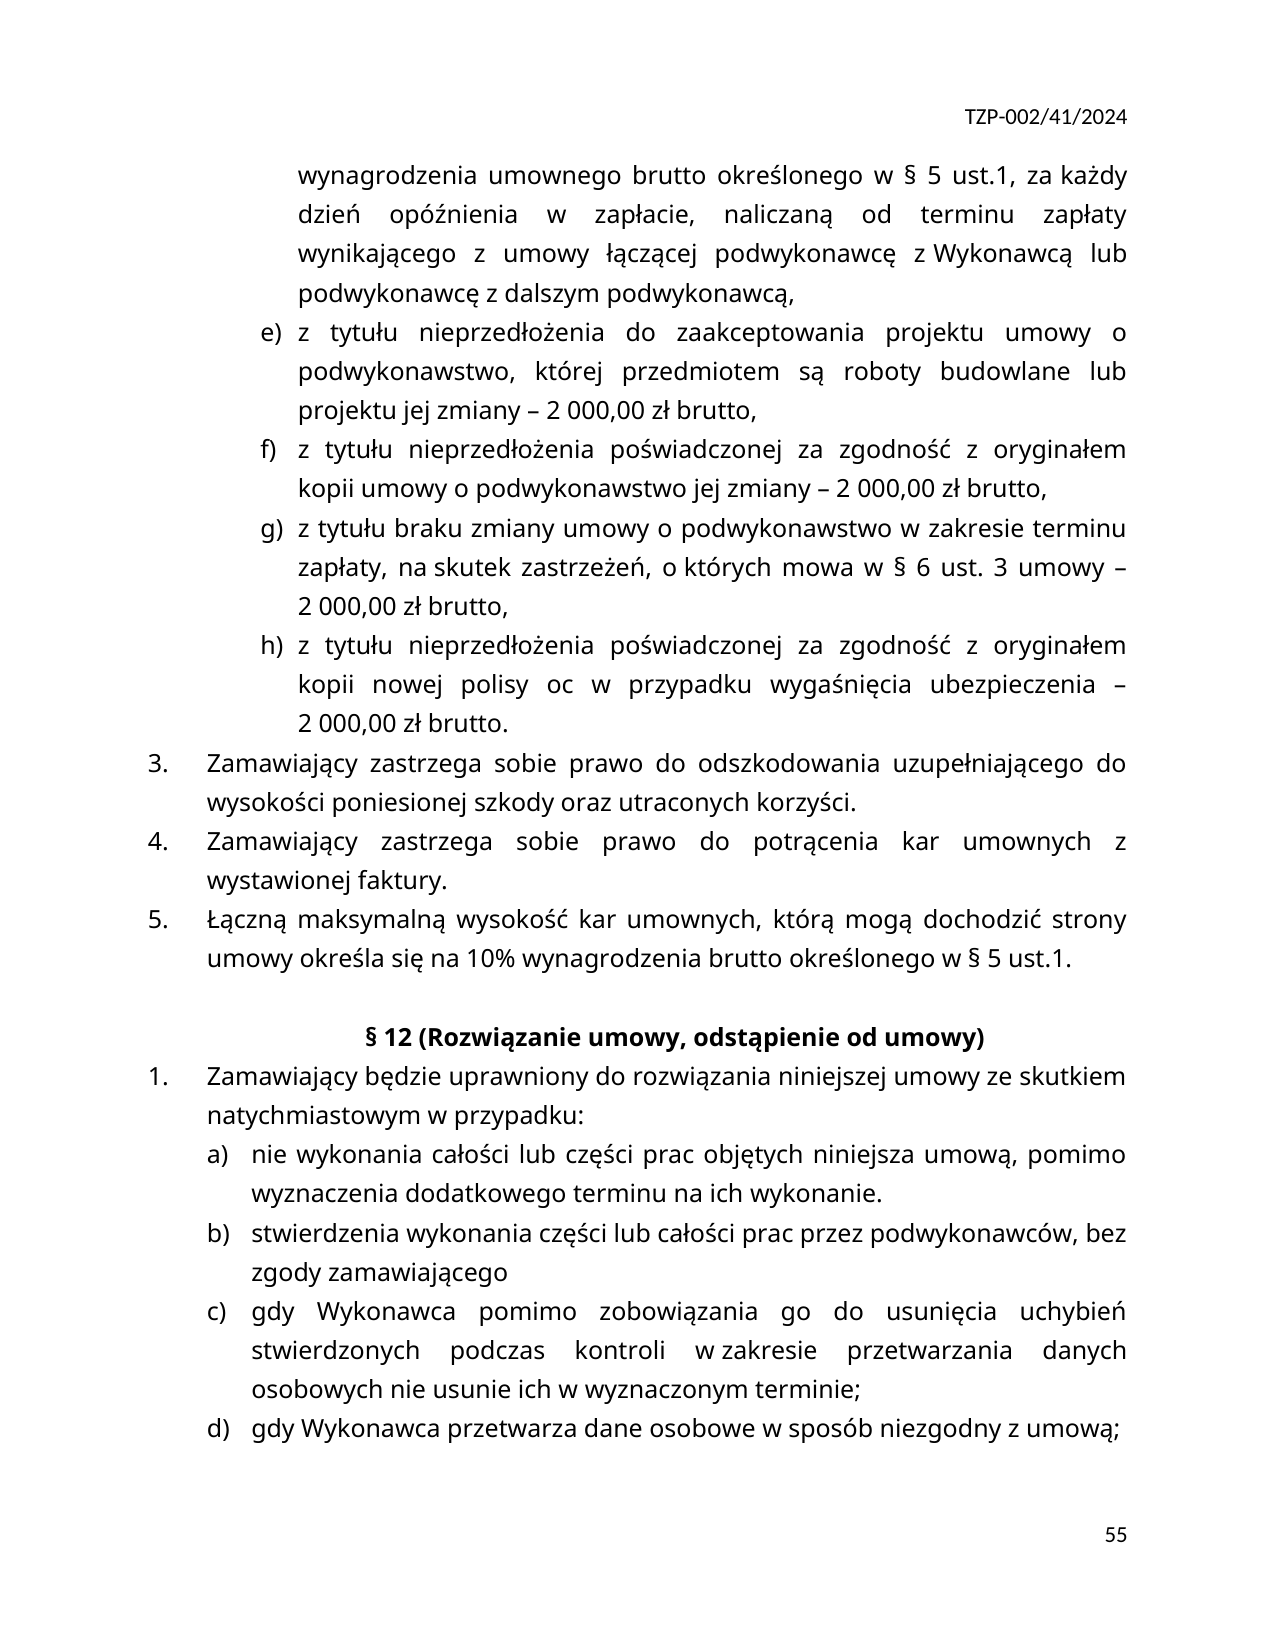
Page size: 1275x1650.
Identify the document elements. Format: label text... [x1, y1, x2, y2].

list stwierdzenia wykonania części lub całości prac przez podwykonawców, bez zgody zamawiającego [207, 1215, 1127, 1288]
list § 12 (Rozwiązanie umowy, odstąpienie od umowy) [223, 1019, 1127, 1053]
list Zamawiający zastrzega sobie prawo do potrącenia kar umownych z wystawionej faktury. [148, 824, 1127, 897]
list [260, 158, 1127, 309]
list z tytułu nieprzedłożenia poświadczonej za zgodność z oryginałem kopii nowej polisy oc w przypadku wygaśnięcia ubezpieczenia – 2 000,00 zł brutto. [260, 628, 1127, 740]
list gdy Wykonawca przetwarza dane osobowe w sposób niezgodny z umową; [207, 1411, 1127, 1445]
list Zamawiający będzie uprawniony do rozwiązania niniejszej umowy ze skutkiem natychmiastowym w przypadku: [148, 1059, 1127, 1132]
list Zamawiający zastrzega sobie prawo do odszkodowania uzupełniającego do wysokości poniesionej szkody oraz utraconych korzyści. [148, 745, 1127, 818]
list z tytułu nieprzedłożenia poświadczonej za zgodność z oryginałem kopii umowy o podwykonawstwo jej zmiany – 2 000,00 zł brutto, [260, 432, 1127, 505]
list z tytułu nieprzedłożenia do zaakceptowania projektu umowy o podwykonawstwo, której przedmiotem są roboty budowlane lub projektu jej zmiany – 2 000,00 zł brutto, [260, 314, 1127, 427]
list nie wykonania całości lub części prac objętych niniejsza umową, pomimo wyznaczenia dodatkowego terminu na ich wykonanie. [207, 1137, 1127, 1210]
list gdy Wykonawca pomimo zobowiązania go do usunięcia uchybień stwierdzonych podczas kontroli w zakresie przetwarzania danych osobowych nie usunie ich w wyznaczonym terminie; [207, 1294, 1127, 1406]
list Łączną maksymalną wysokość kar umownych, którą mogą dochodzić strony umowy określa się na 10% wynagrodzenia brutto określonego w § 5 ust.1. [148, 902, 1127, 975]
list z tytułu braku zmiany umowy o podwykonawstwo w zakresie terminu zapłaty, na skutek zastrzeżeń, o których mowa w § 6 ust. 3 umowy – 2 000,00 zł brutto, [260, 510, 1127, 623]
